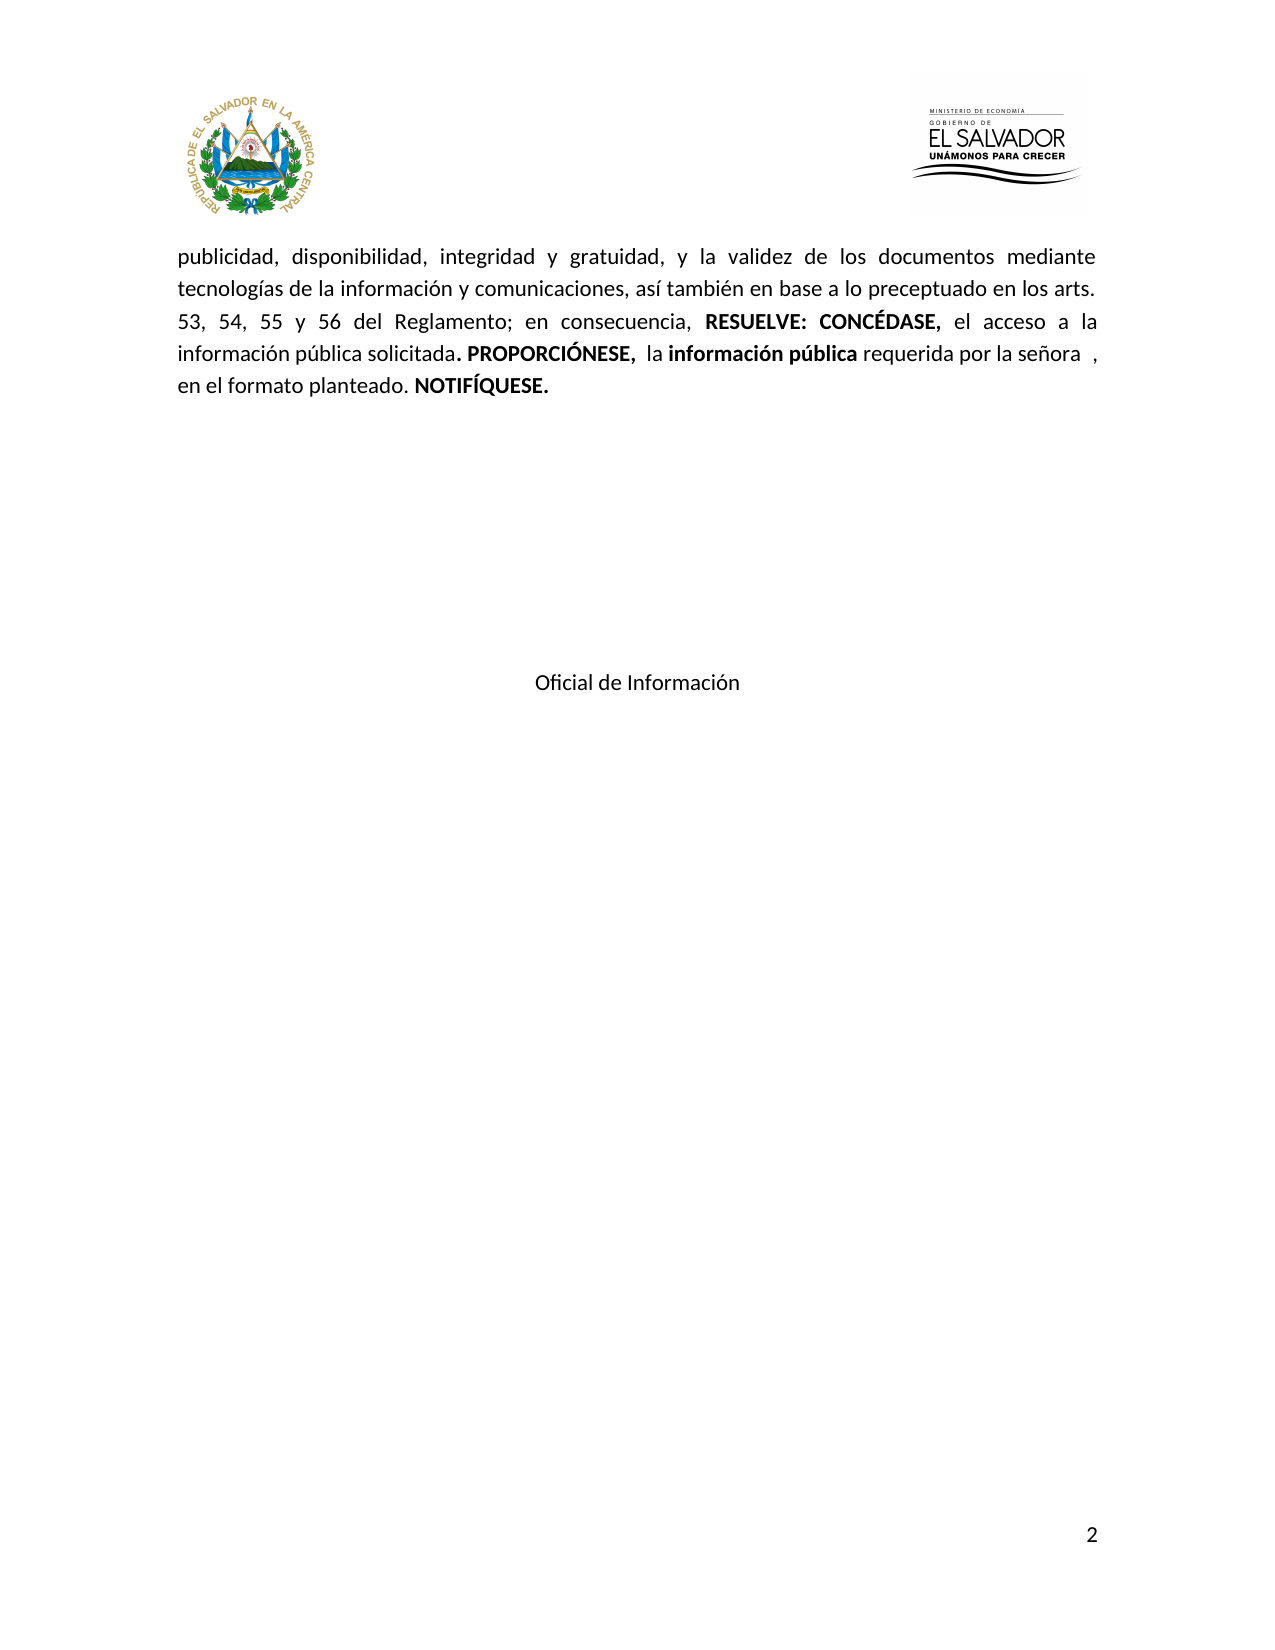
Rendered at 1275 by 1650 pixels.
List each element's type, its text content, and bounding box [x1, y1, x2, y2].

picture [187, 97, 314, 215]
text Oficial de Información [177, 668, 1098, 696]
picture [906, 73, 1088, 215]
